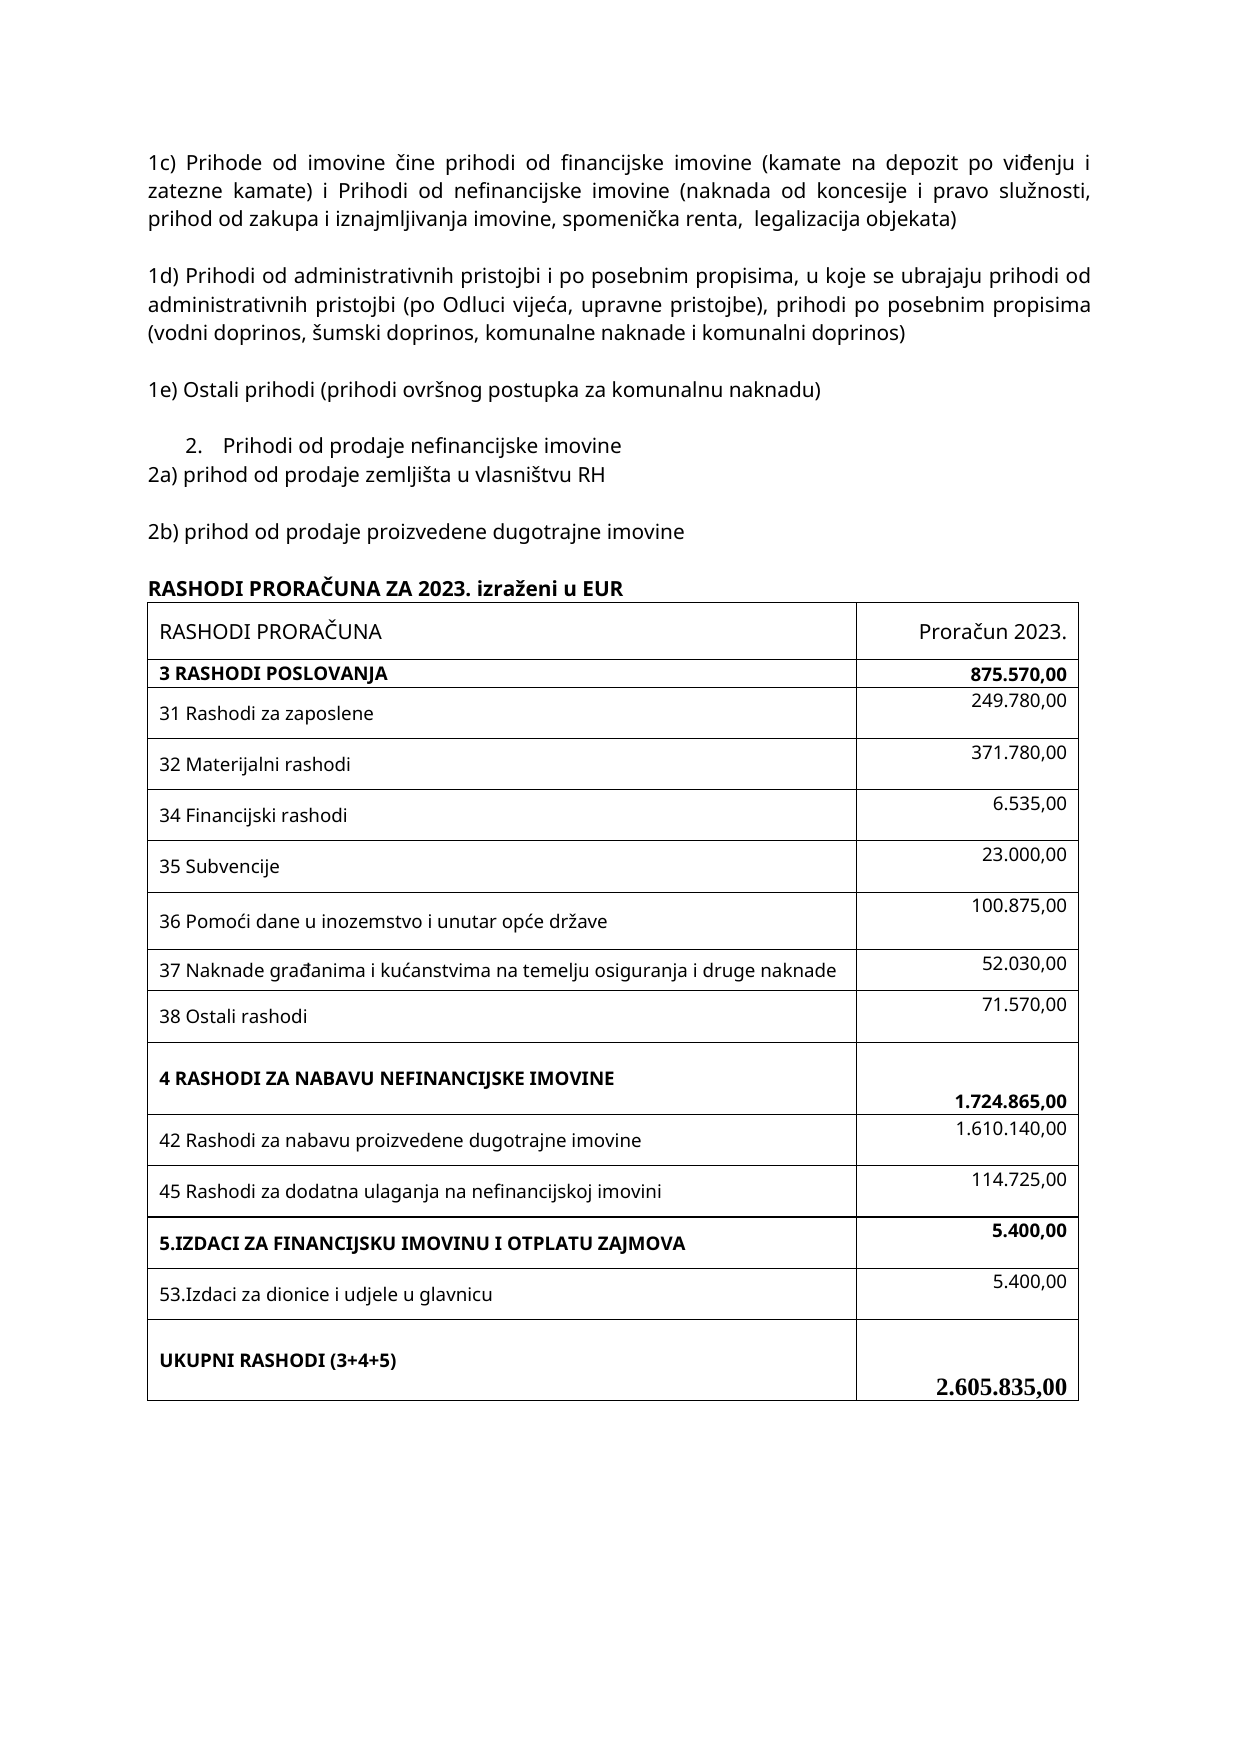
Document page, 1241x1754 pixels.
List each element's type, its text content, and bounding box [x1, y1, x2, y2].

table_cell 36 Pomoći dane u inozemstvo i unutar opće države [148, 893, 856, 949]
table_header RASHODI PRORAČUNA [148, 603, 856, 659]
text RASHODI PRORAČUNA ZA 2023. izraženi u EUR [148, 574, 1092, 602]
table_header Proračun 2023. [857, 603, 1078, 659]
list Prihodi od prodaje nefinancijske imovine [185, 432, 1092, 460]
table_cell 35 Subvencije [148, 841, 856, 892]
table_cell 3 RASHODI POSLOVANJA [148, 660, 856, 687]
table_cell 100.875,00 [857, 893, 1078, 949]
table_cell 2.605.835,00 [857, 1320, 1078, 1400]
table_cell 23.000,00 [857, 841, 1078, 892]
table_cell 371.780,00 [857, 739, 1078, 789]
table_cell 1.724.865,00 [857, 1043, 1078, 1114]
text 2a) prihod od prodaje zemljišta u vlasništvu RH [148, 460, 1092, 488]
text 1d) Prihodi od administrativnih pristojbi i po posebnim propisima, u koje se ubrajaju prihodi od administrativnih pristojbi (po Odluci vijeća, upravne pristojbe), prihodi po posebnim propisima (vodni doprinos, šumski doprinos, komunalne naknade i komunalni doprinos) [148, 261, 1092, 347]
table_cell 5.400,00 [857, 1269, 1078, 1319]
table_cell 42 Rashodi za nabavu proizvedene dugotrajne imovine [148, 1115, 856, 1165]
table_cell 38 Ostali rashodi [148, 991, 856, 1042]
table_cell 1.610.140,00 [857, 1115, 1078, 1165]
table_cell 31 Rashodi za zaposlene [148, 688, 856, 738]
text 2b) prihod od prodaje proizvedene dugotrajne imovine [148, 517, 1092, 545]
table_cell 5.400,00 [857, 1218, 1078, 1268]
table_cell 5.IZDACI ZA FINANCIJSKU IMOVINU I OTPLATU ZAJMOVA [148, 1218, 856, 1268]
table_cell 53.Izdaci za dionice i udjele u glavnicu [148, 1269, 856, 1319]
text 1c) Prihode od imovine čine prihodi od financijske imovine (kamate na depozit po viđenju i zatezne kamate) i Prihodi od nefinancijske imovine (naknada od koncesije i pravo služnosti, prihod od zakupa i iznajmljivanja imovine, spomenička renta, legalizacija objekata) [148, 148, 1092, 233]
table_cell 114.725,00 [857, 1166, 1078, 1216]
table_cell 32 Materijalni rashodi [148, 739, 856, 789]
table_cell 875.570,00 [857, 660, 1078, 687]
table_cell 52.030,00 [857, 950, 1078, 990]
table_cell 249.780,00 [857, 688, 1078, 738]
table_cell 34 Financijski rashodi [148, 790, 856, 840]
table_cell 6.535,00 [857, 790, 1078, 840]
table_cell 71.570,00 [857, 991, 1078, 1042]
table_cell 37 Naknade građanima i kućanstvima na temelju osiguranja i druge naknade [148, 950, 856, 990]
text 1e) Ostali prihodi (prihodi ovršnog postupka za komunalnu naknadu) [148, 375, 1092, 403]
table_cell UKUPNI RASHODI (3+4+5) [148, 1320, 856, 1400]
table_cell 4 RASHODI ZA NABAVU NEFINANCIJSKE IMOVINE [148, 1043, 856, 1114]
table_cell 45 Rashodi za dodatna ulaganja na nefinancijskoj imovini [148, 1166, 856, 1216]
